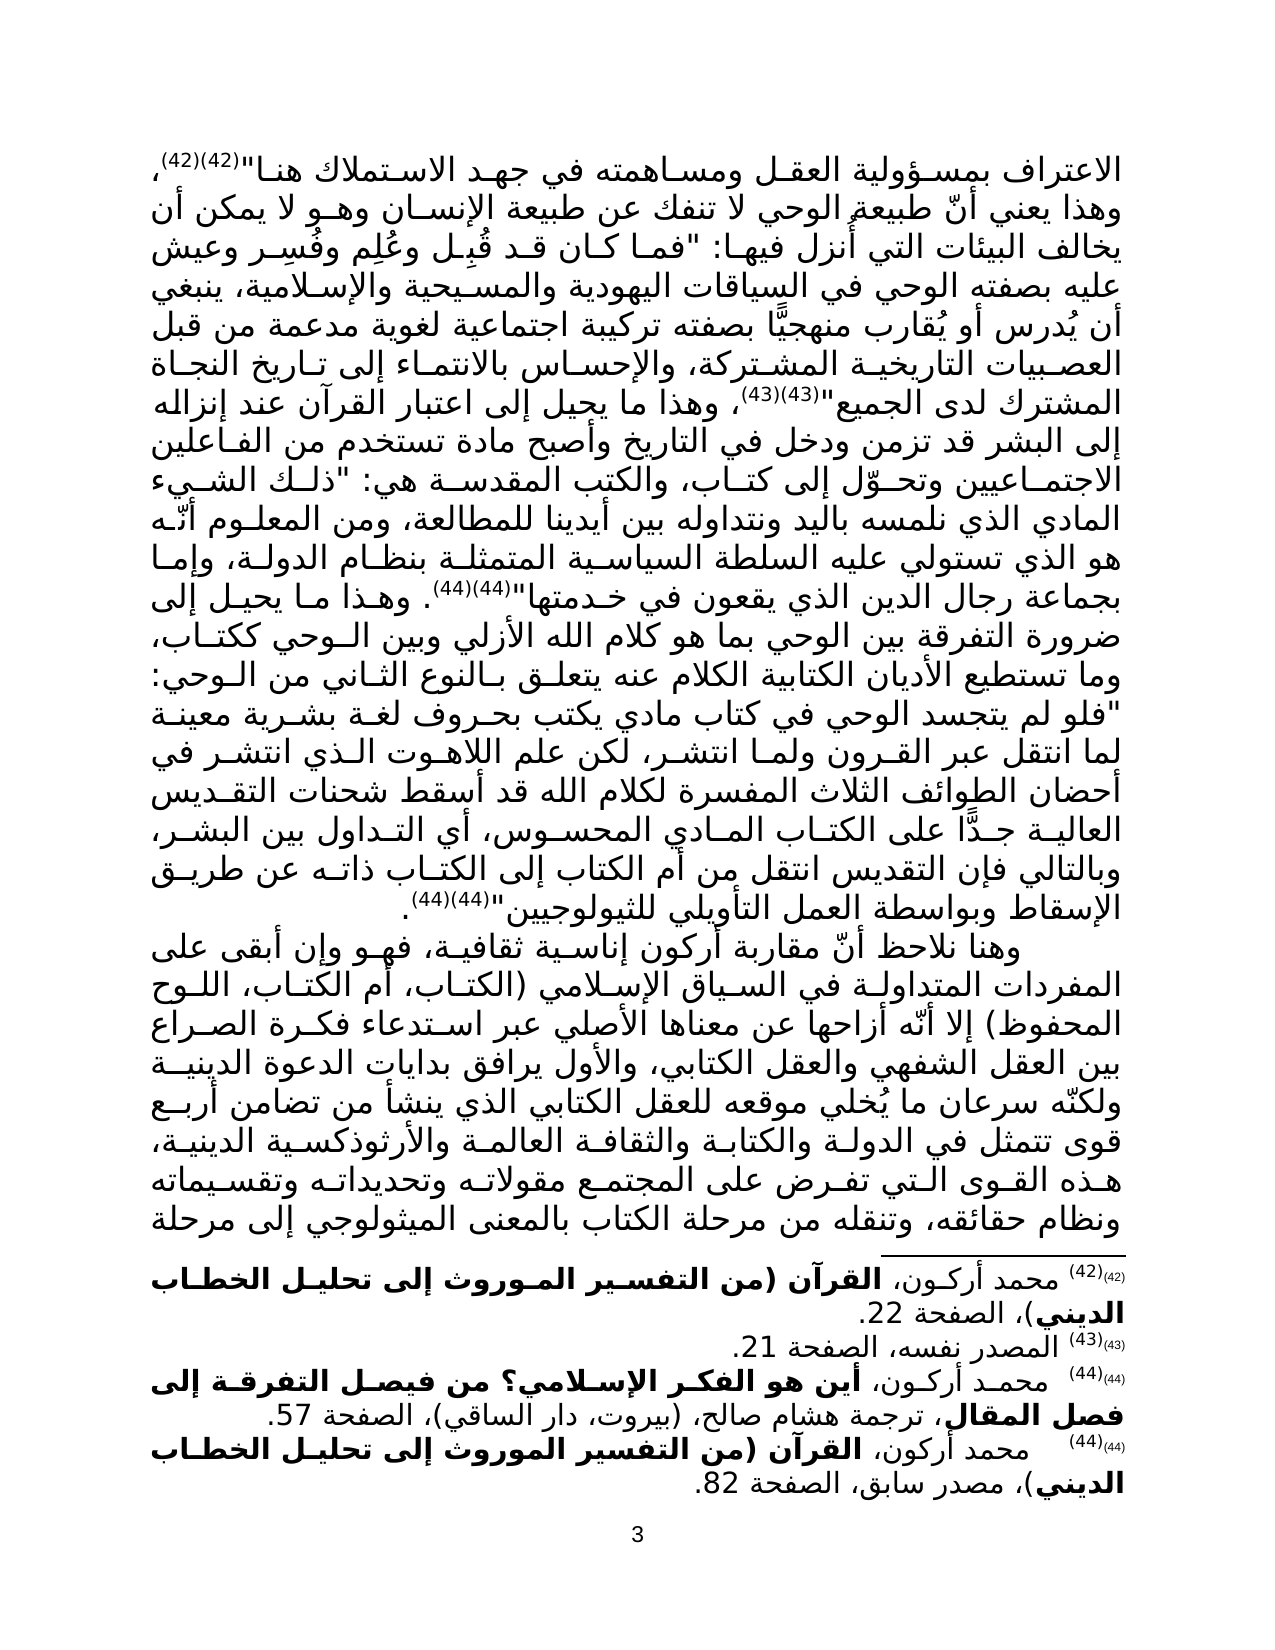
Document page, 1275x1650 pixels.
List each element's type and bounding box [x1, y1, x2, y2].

list [150, 150, 1122, 927]
text [150, 927, 1122, 1238]
